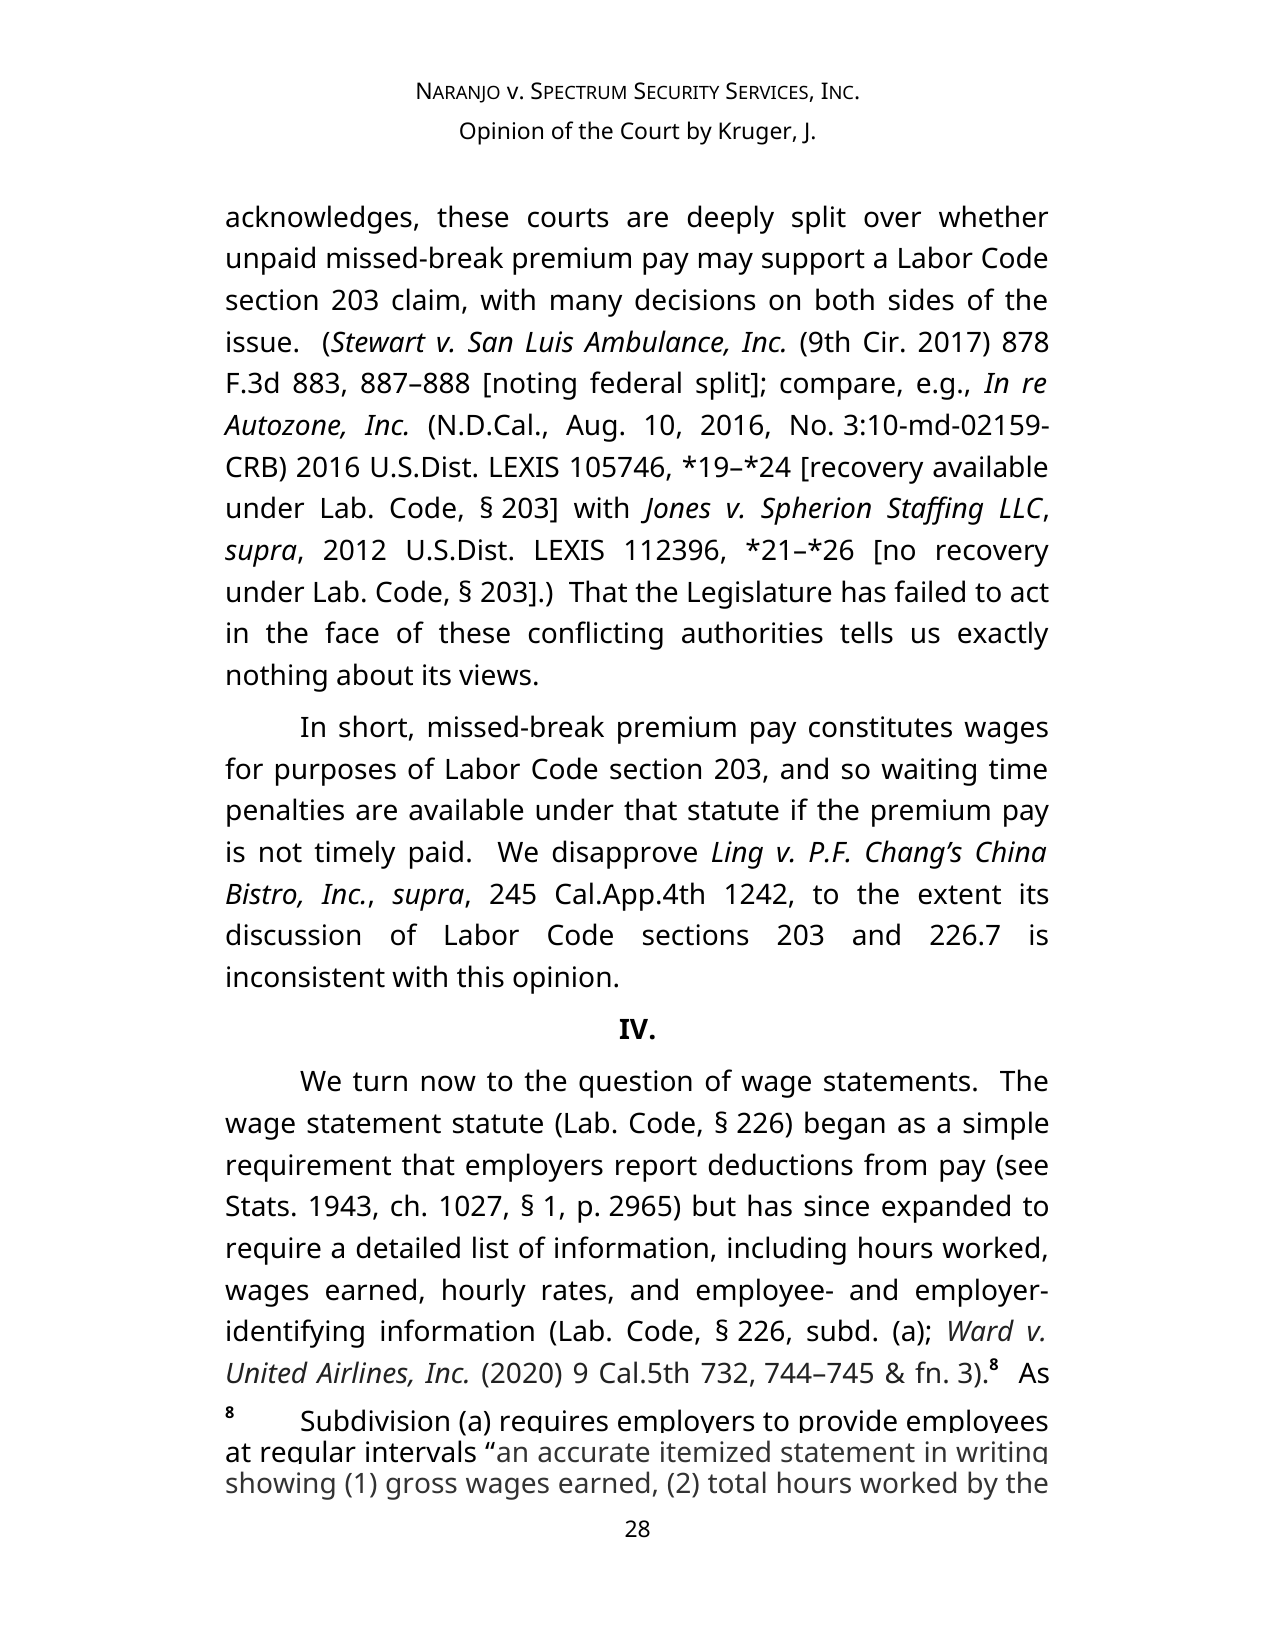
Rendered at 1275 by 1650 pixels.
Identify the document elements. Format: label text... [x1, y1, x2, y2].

text IV. [225, 1006, 1050, 1048]
text Finally, Spectrum urges that the weight of lower court authority indirectly supports its view: Because the Legislature has taken no action in response to the existing case law, Spectrum argues, the Legislature has effectively acquiesced in its conclusions. Legislative acquiescence arguments of this type rarely do much to persuade; even when a clear consensus has emerged in the appellate case law, we have noted that legislative inaction supplies only a “ ‘ “ ‘ “weak reed upon which to lean” ’. . . .” ’ ” in inferring legislative intent. (Mendoza v. Fonseca McElroy Grinding Co., Inc. (2021) 11 Cal.5th 1118, 1139.) Here, there is not even a clear consensus. Only three Courts of Appeal have examined the issue we now consider. All three cases were decided in the last five years; all contain a page or less of analysis buried in lengthy opinions focused on other questions; and two of those three (including the Court of Appeal decision in this very case) are not even final but are under review in this court. (See Betancourt v. OS Restaurant Services, LLC (2020) 49 Cal.App.5th 240, review granted Aug. 19, 2020, S262866; see also Ling, supra, 245 Cal.App.4th 1242.) Numerous federal district court decisions have also considered the question but, as Spectrum acknowledges, these courts are deeply split over whether unpaid missed-break premium pay may support a Labor Code section 203 claim, with many decisions on both sides of the issue. (Stewart v. San Luis Ambulance, Inc. (9th Cir. 2017) 878 F.3d 883, 887–888 [noting federal split]; compare, e.g., In re Autozone, Inc. (N.D.Cal., Aug. 10, 2016, No. 3:10-md-02159-CRB) 2016 U.S.Dist. LEXIS 105746, *19–*24 [recovery available under Lab. Code, § 203] with Jones v. Spherion Staffing LLC, supra, 2012 U.S.Dist. LEXIS 112396, *21–*26 [no recovery under Lab. Code, § 203].) That the Legislature has failed to act in the face of these conflicting authorities tells us exactly nothing about its views. [225, 194, 1050, 694]
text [225, 1058, 1050, 1392]
text In short, missed-break premium pay constitutes wages for purposes of Labor Code section 203, and so waiting time penalties are available under that statute if the premium pay is not timely paid. We disapprove Ling v. P.F. Chang’s China Bistro, Inc., supra, 245 Cal.App.4th 1242, to the extent its discussion of Labor Code sections 203 and 226.7 is inconsistent with this opinion. [225, 704, 1050, 996]
